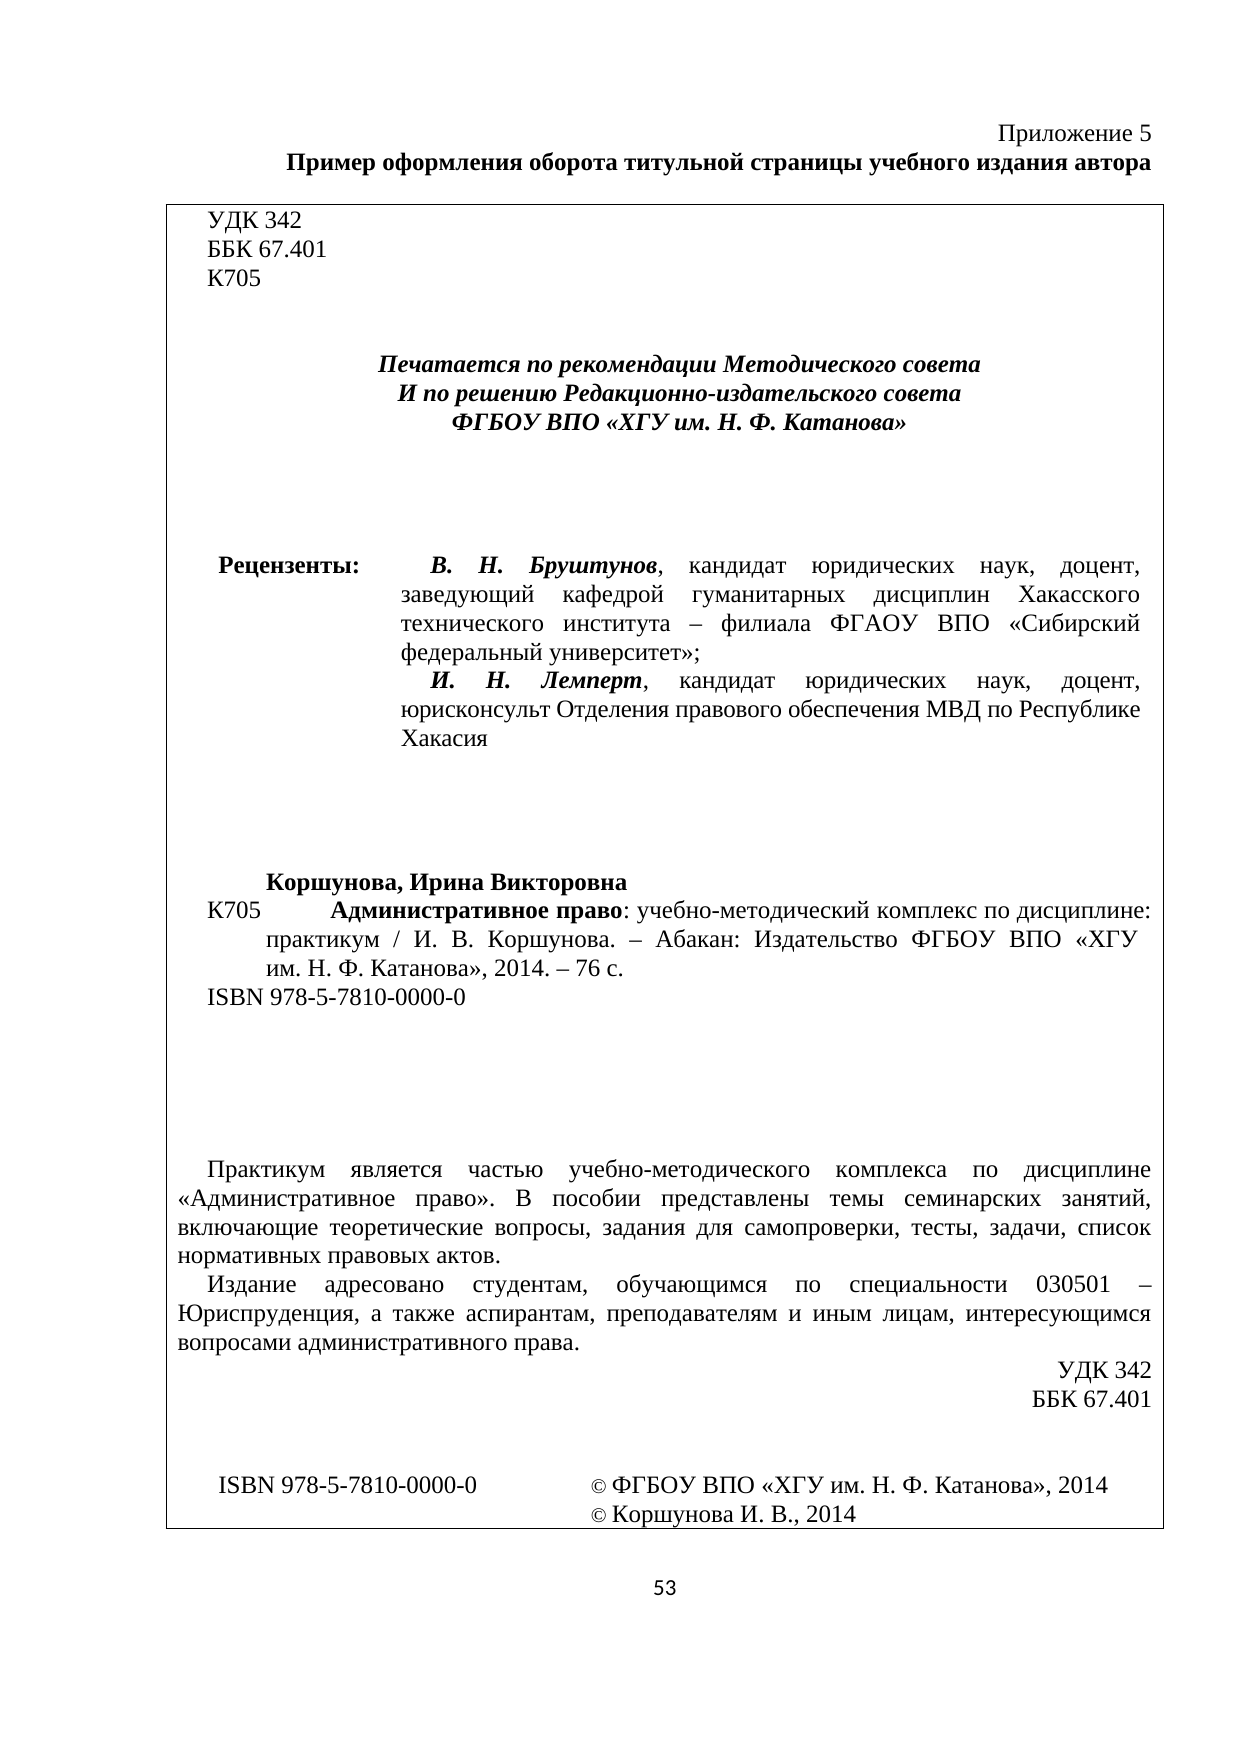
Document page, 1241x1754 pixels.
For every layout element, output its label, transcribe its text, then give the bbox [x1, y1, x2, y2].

subtitle Приложение 5 [177, 118, 1152, 147]
subtitle Пример оформления оборота титульной страницы учебного издания автора [177, 147, 1152, 176]
table_header УДК 342 ББК 67.401 К705 Печатается по рекомендации Методического совета И по решению Редакционно-издательского совета ФГБОУ ВПО «ХГУ им. Н. Ф. Катанова» Коршунова, Ирина Викторовна К705 Административное право: учебно-методический комплекс по дисциплине: практикум / И. В. Коршунова. – Абакан: Издательство ФГБОУ ВПО «ХГУ им. Н. Ф. Катанова», 2014. – 76 с. ISBN 978-5-7810-0000-0 Практикум является частью учебно-методического комплекса по дисциплине «Административное право». В пособии представлены темы семинарских занятий, включающие теоретические вопросы, задания для самопроверки, тесты, задачи, список нормативных правовых актов. Издание адресовано студентам, обучающимся по специальности 030501 – Юриспруденция, а также аспирантам, преподавателям и иным лицам, интересующимся вопросами административного права. УДК 342 ББК 67.401 [167, 205, 1163, 1528]
